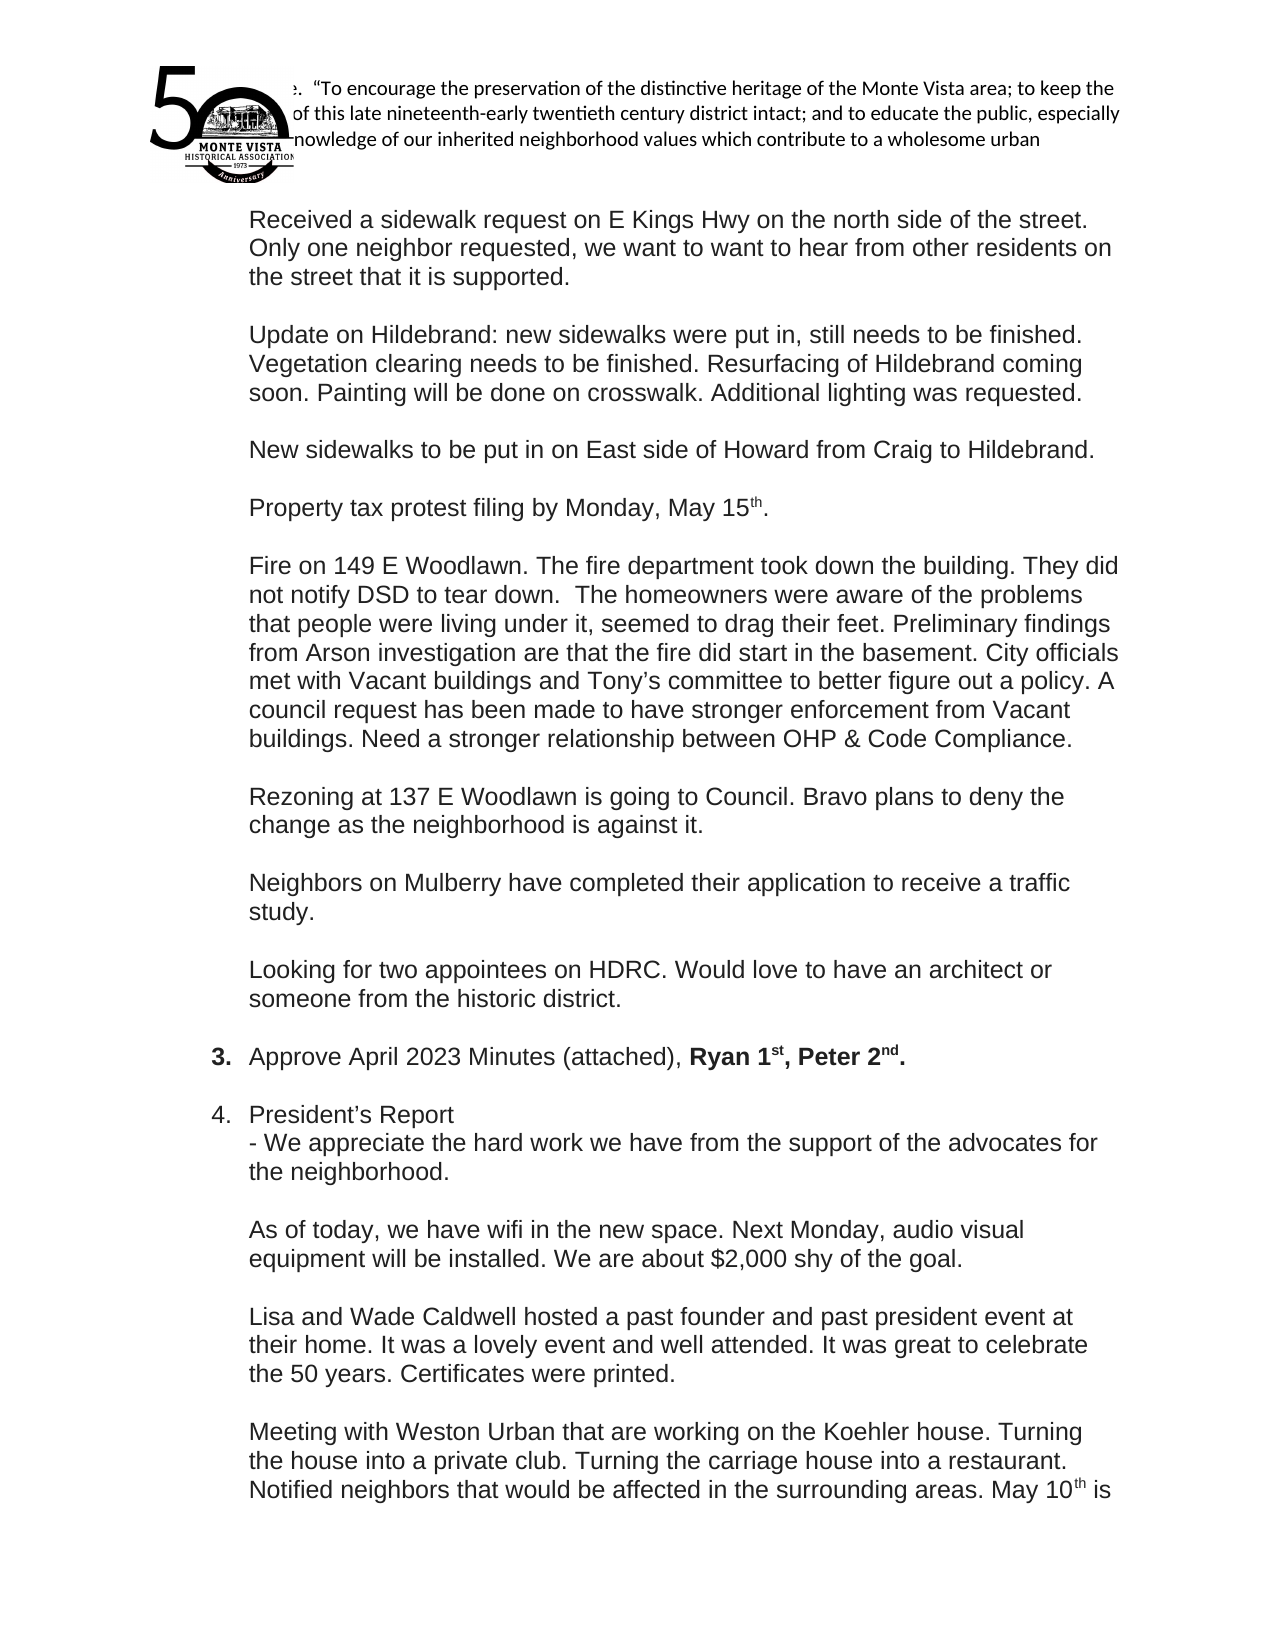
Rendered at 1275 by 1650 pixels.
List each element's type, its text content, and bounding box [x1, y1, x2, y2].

text Looking for two appointees on HDRC. Would love to have an architect or someone from the historic district. [248, 955, 1125, 1013]
text Neighbors on Mulberry have completed their application to receive a traffic study. [248, 868, 1125, 926]
text Update on Hildebrand: new sidewalks were put in, still needs to be finished. Vegetation clearing needs to be finished. Resurfacing of Hildebrand coming soon. Painting will be done on crosswalk. Additional lighting was requested. [248, 320, 1125, 406]
list Approve April 2023 Minutes (attached), Ryan 1st, Peter 2nd. [211, 1042, 1125, 1071]
text Property tax protest filing by Monday, May 15th. [248, 493, 1125, 522]
text Rezoning at 137 E Woodlawn is going to Council. Bravo plans to deny the change as the neighborhood is against it. [248, 782, 1125, 839]
text Fire on 149 E Woodlawn. The fire department took down the building. They did not notify DSD to tear down. The homeowners were aware of the problems that people were living under it, seemed to drag their feet. Preliminary findings from Arson investigation are that the fire did start in the basement. City officials met with Vacant buildings and Tony’s committee to better figure out a policy. A council request has been made to have stronger enforcement from Vacant buildings. Need a stronger relationship between OHP & Code Compliance. [248, 551, 1125, 753]
text Received a sidewalk request on E Kings Hwy on the north side of the street. Only one neighbor requested, we want to want to hear from other residents on the street that it is supported. [248, 205, 1125, 291]
list President’s Report - We appreciate the hard work we have from the support of the advocates for the neighborhood. [211, 1100, 1125, 1186]
text Lisa and Wade Caldwell hosted a past founder and past president event at their home. It was a lovely event and well attended. It was great to celebrate the 50 years. Certificates were printed. [248, 1302, 1125, 1388]
text As of today, we have wifi in the new space. Next Monday, audio visual equipment will be installed. We are about $2,000 shy of the goal. [248, 1215, 1125, 1273]
picture [150, 66, 294, 183]
text New sidewalks to be put in on East side of Howard from Craig to Hildebrand. [248, 436, 1125, 464]
